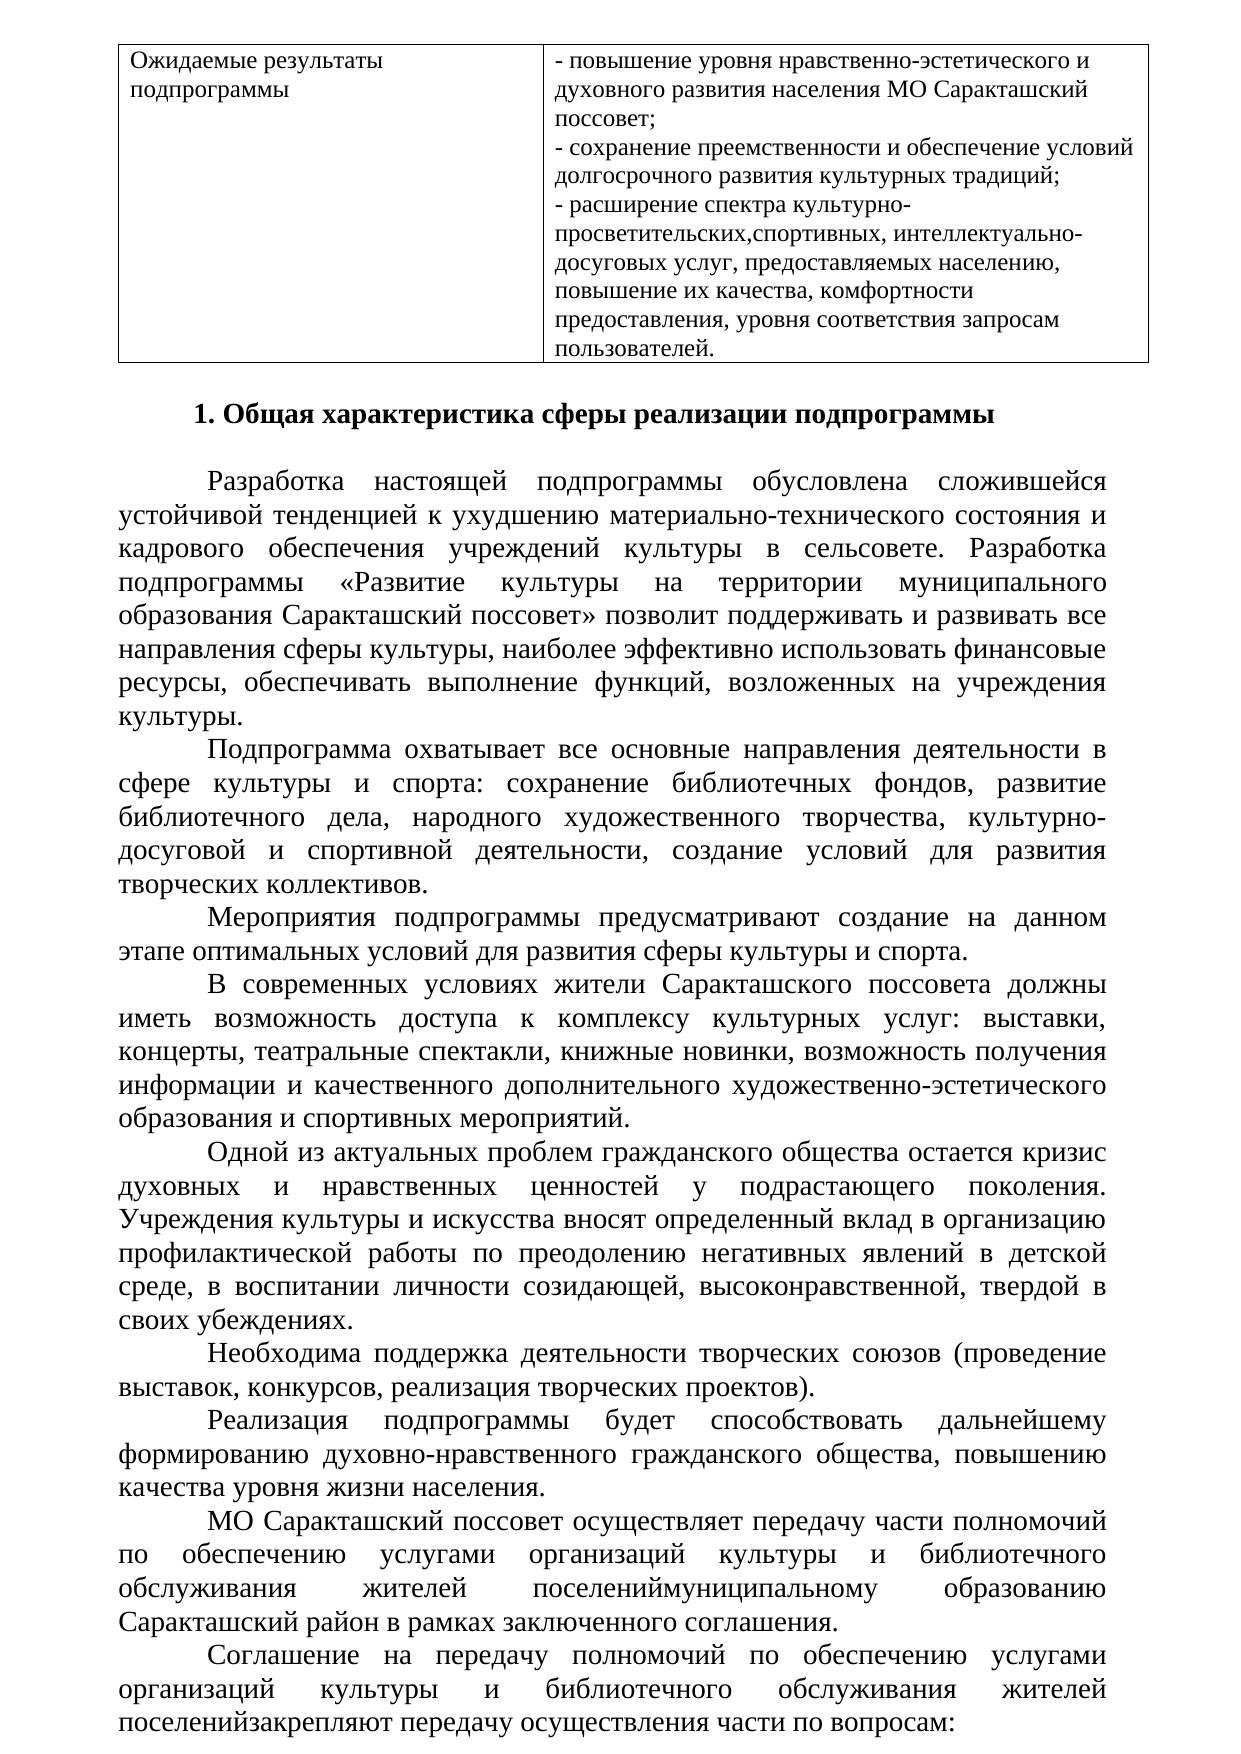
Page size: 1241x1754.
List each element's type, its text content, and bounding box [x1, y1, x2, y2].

table_cell - повышение уровня нравственно-эстетического и духовного развития населения МО Саракташский поссовет; - сохранение преемственности и обеспечение условий долгосрочного развития культурных традиций; - расширение спектра культурно-просветительских,спортивных, интеллектуально-досуговых услуг, предоставляемых населению, повышение их качества, комфортности предоставления, уровня соответствия запросам пользователей. [544, 45, 1148, 362]
text Реализация подпрограммы будет способствовать дальнейшему формированию духовно-нравственного гражданского общества, повышению качества уровня жизни населения. [118, 1402, 1107, 1503]
text Одной из актуальных проблем гражданского общества остается кризис духовных и нравственных ценностей у подрастающего поколения. Учреждения культуры и искусства вносят определенный вклад в организацию профилактической работы по преодолению негативных явлений в детской среде, в воспитании личности созидающей, высоконравственной, твердой в своих убеждениях. [118, 1134, 1107, 1335]
table_cell Ожидаемые результаты подпрограммы [119, 45, 543, 362]
text 1. Общая характеристика сферы реализации подпрограммы [193, 396, 1107, 430]
text Мероприятия подпрограммы предусматривают создание на данном этапе оптимальных условий для развития сферы культуры и спорта. [118, 899, 1107, 966]
text Необходима поддержка деятельности творческих союзов (проведение выставок, конкурсов, реализация творческих проектов). [118, 1335, 1107, 1402]
text Подпрограмма охватывает все основные направления деятельности в сфере культуры и спорта: сохранение библиотечных фондов, развитие библиотечного дела, народного художественного творчества, культурно-досуговой и спортивной деятельности, создание условий для развития творческих коллективов. [118, 732, 1107, 899]
text Соглашение на передачу полномочий по обеспечению услугами организаций культуры и библиотечного обслуживания жителей поселенийзакрепляют передачу осуществления части по вопросам: [118, 1637, 1107, 1738]
text Разработка настоящей подпрограммы обусловлена сложившейся устойчивой тенденцией к ухудшению материально-технического состояния и кадрового обеспечения учреждений культуры в сельсовете. Разработка подпрограммы «Развитие культуры на территории муниципального образования Саракташский поссовет» позволит поддерживать и развивать все направления сферы культуры, наиболее эффективно использовать финансовые ресурсы, обеспечивать выполнение функций, возложенных на учреждения культуры. [118, 463, 1107, 732]
text В современных условиях жители Саракташского поссовета должны иметь возможность доступа к комплексу культурных услуг: выставки, концерты, театральные спектакли, книжные новинки, возможность получения информации и качественного дополнительного художественно-эстетического образования и спортивных мероприятий. [118, 966, 1107, 1134]
text МО Саракташский поссовет осуществляет передачу части полномочий по обеспечению услугами организаций культуры и библиотечного обслуживания жителей поселениймуниципальному образованию Саракташский район в рамках заключенного соглашения. [118, 1503, 1107, 1637]
